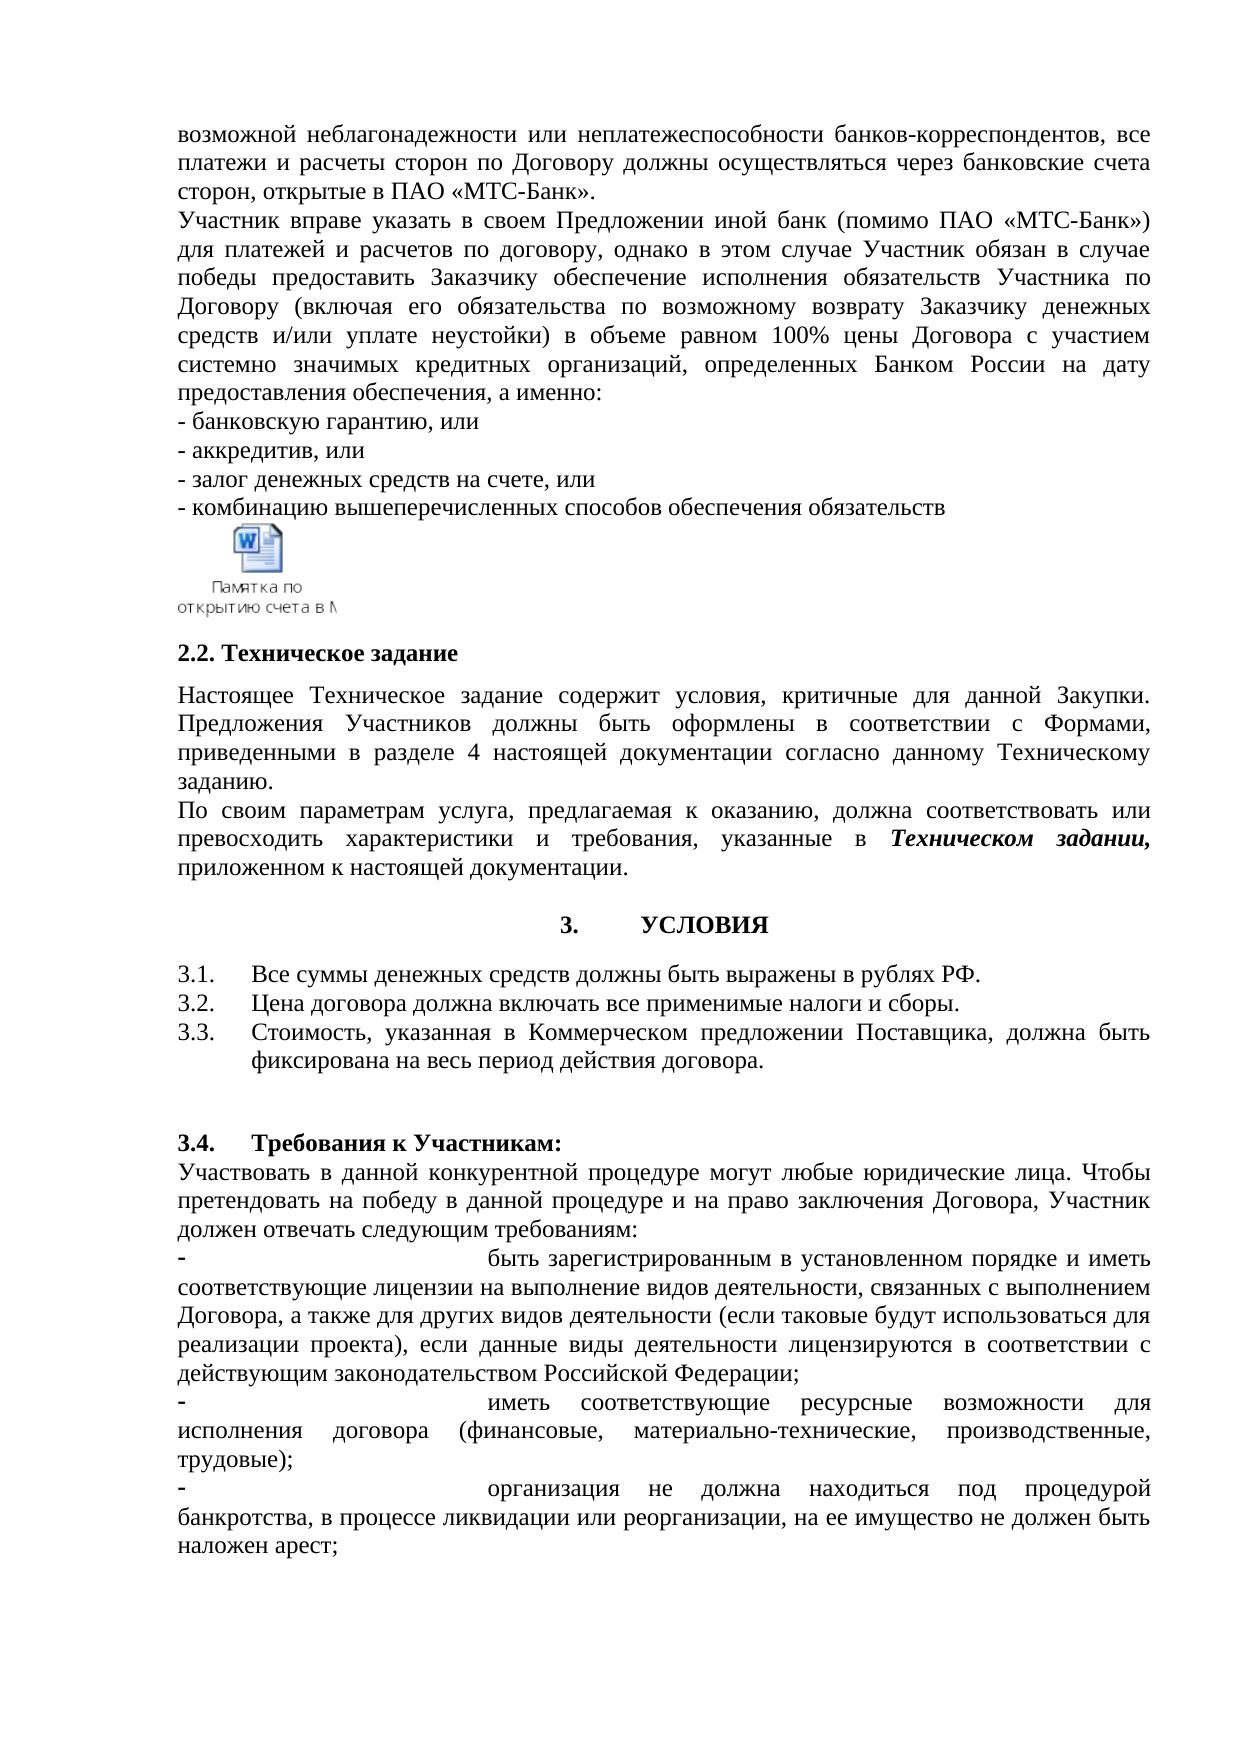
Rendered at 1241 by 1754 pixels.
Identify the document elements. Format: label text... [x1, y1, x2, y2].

text - банковскую гарантию, или [177, 406, 1152, 435]
list иметь соответствующие ресурсные возможности для исполнения договора (финансовые, материально-технические, производственные, трудовые); [177, 1387, 1152, 1473]
list Требования к Участникам: [177, 1128, 1152, 1157]
list Все суммы денежных средств должны быть выражены в рублях РФ. [177, 959, 1152, 988]
text - комбинацию вышеперечисленных способов обеспечения обязательств [177, 492, 1152, 521]
list Цена договора должна включать все применимые налоги и сборы. [177, 988, 1152, 1017]
list быть зарегистрированным в установленном порядке и иметь соответствующие лицензии на выполнение видов деятельности, связанных с выполнением Договора, а также для других видов деятельности (если таковые будут использоваться для реализации проекта), если данные виды деятельности лицензируются в соответствии с действующим законодательством Российской Федерации; [177, 1243, 1152, 1387]
list Условия [177, 910, 1152, 938]
text 2.2. Техническое задание [177, 638, 1152, 667]
text - залог денежных средств на счете, или [177, 464, 1152, 492]
text Настоящее Техническое задание содержит условия, критичные для данной Закупки. Предложения Участников должны быть оформлены в соответствии с Формами, приведенными в разделе 4 настоящей документации согласно данному Техническому заданию. [177, 680, 1152, 795]
text По своим параметрам услуга, предлагаемая к оказанию, должна соответствовать или превосходить характеристики и требования, указанные в Техническом задании, приложенном к настоящей документации. [177, 795, 1152, 881]
list организация не должна находиться под процедурой банкротства, в процессе ликвидации или реорганизации, на ее имущество не должен быть наложен арест; [177, 1473, 1152, 1559]
text Участник вправе указать в своем Предложении иной банк (помимо ПАО «МТС-Банк») для платежей и расчетов по договору, однако в этом случае Участник обязан в случае победы предоставить Заказчику обеспечение исполнения обязательств Участника по Договору (включая его обязательства по возможному возврату Заказчику денежных средств и/или уплате неустойки) в объеме равном 100% цены Договора с участием системно значимых кредитных организаций, определенных Банком России на дату предоставления обеспечения, а именно: [177, 205, 1152, 406]
list Участвовать в данной конкурентной процедуре могут любые юридические лица. Чтобы претендовать на победу в данной процедуре и на право заключения Договора, Участник должен отвечать следующим требованиям: [177, 1157, 1152, 1243]
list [177, 119, 1152, 205]
text - аккредитив, или [177, 435, 1152, 464]
list Стоимость, указанная в Коммерческом предложении Поставщика, должна быть фиксирована на весь период действия договора. [177, 1017, 1152, 1074]
